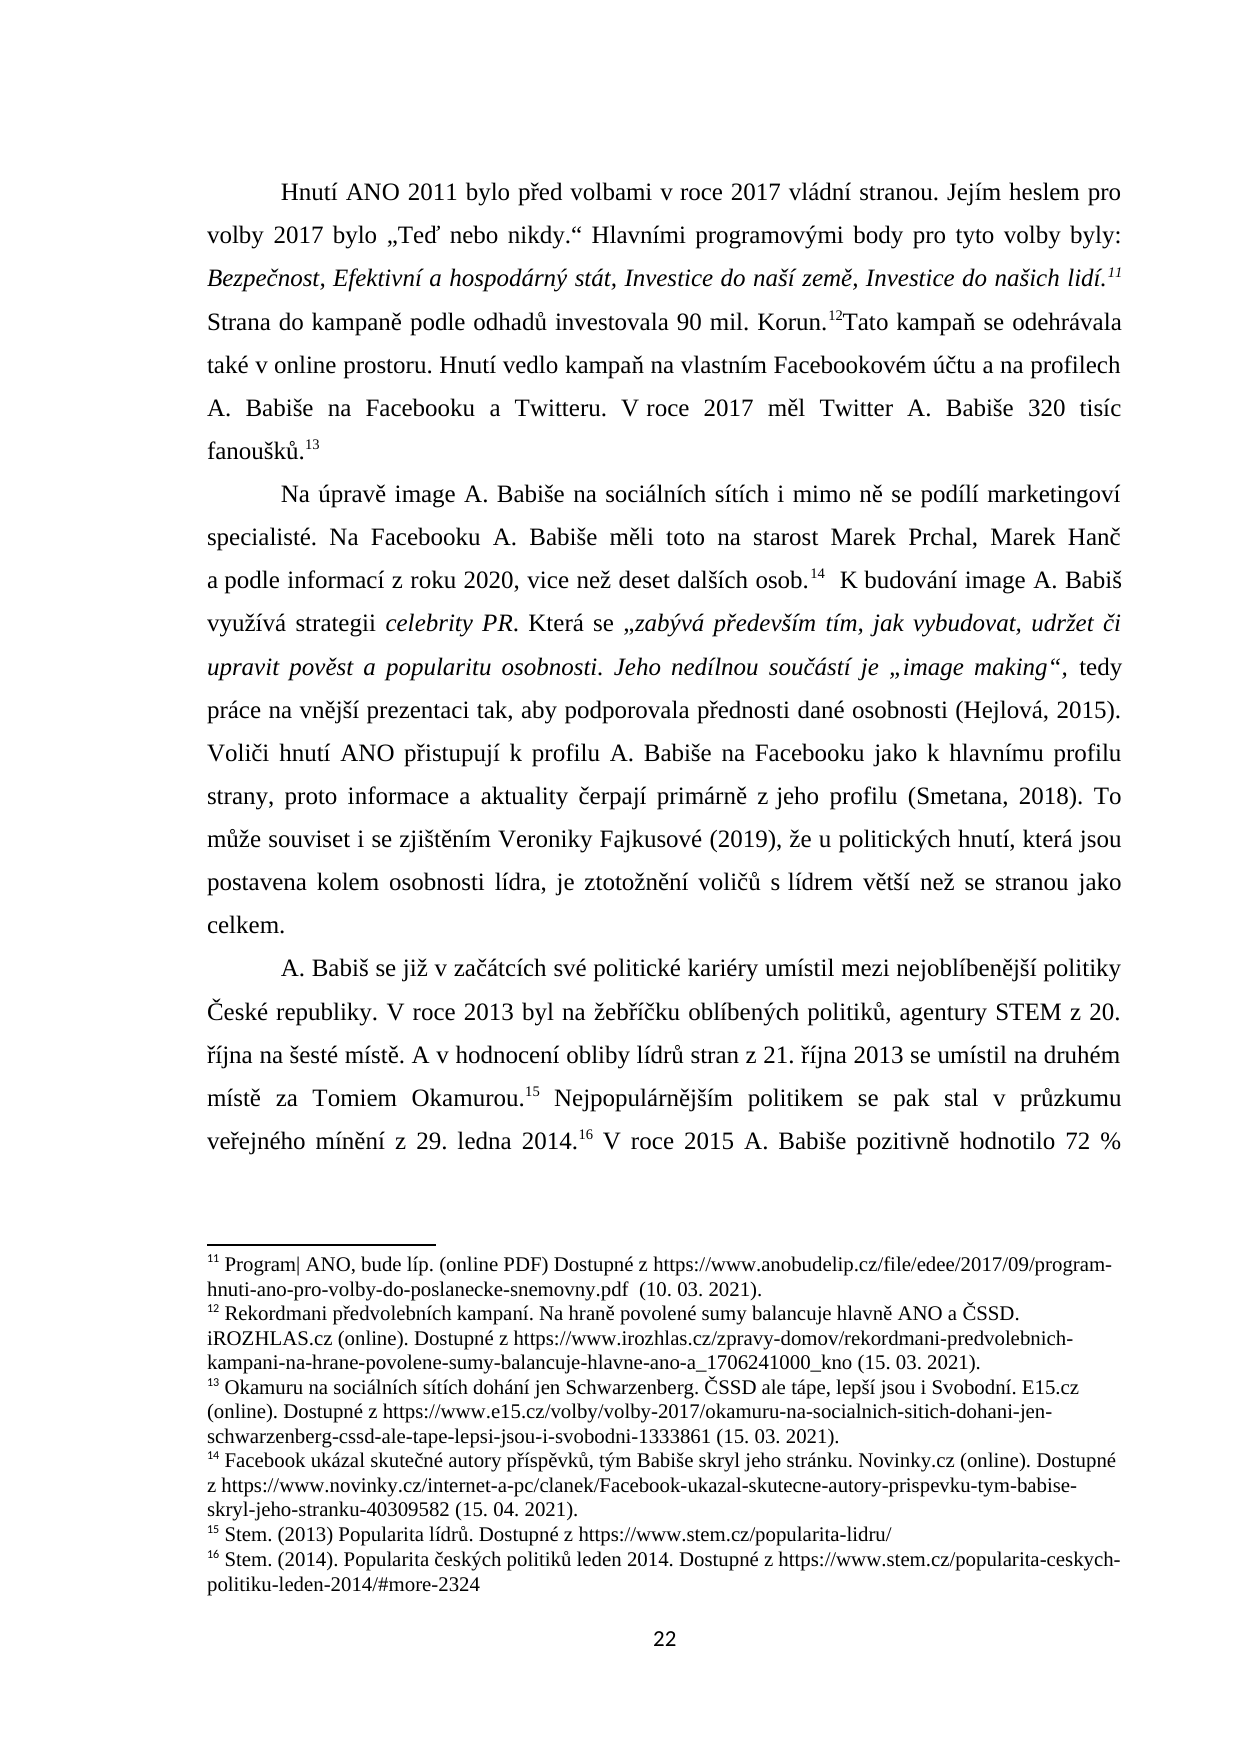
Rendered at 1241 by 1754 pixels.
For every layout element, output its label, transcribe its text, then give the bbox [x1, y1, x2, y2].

text Hnutí ANO 2011 bylo před volbami v roce 2017 vládní stranou. Jejím heslem pro volby 2017 bylo „Teď nebo nikdy.“ Hlavními programovými body pro tyto volby byly: Bezpečnost, Efektivní a hospodárný stát, Investice do naší země, Investice do našich lidí. Strana do kampaně podle odhadů investovala 90 mil. Korun.Tato kampaň se odehrávala také v online prostoru. Hnutí vedlo kampaň na vlastním Facebookovém účtu a na profilech A. Babiše na Facebooku a Twitteru. V roce 2017 měl Twitter A. Babiše 320 tisíc fanoušků. [207, 177, 1122, 465]
text A. Babiš se již v začátcích své politické kariéry umístil mezi nejoblíbenější politiky České republiky. V roce 2013 byl na žebříčku oblíbených politiků, agentury STEM z 20. října na šesté místě. A v hodnocení obliby lídrů stran z 21. října 2013 se umístil na druhém místě za Tomiem Okamurou. Nejpopulárnějším politikem se pak stal v průzkumu veřejného mínění z 29. ledna 2014. V roce 2015 A. Babiše pozitivně hodnotilo 72 % veřejnosti. V období před parlamentními volbami v roce 2017 byl Andrej Babiš stále nejpopulárnějším českým politikem. [207, 953, 1122, 1155]
text Na úpravě image A. Babiše na sociálních sítích i mimo ně se podílí marketingoví specialisté. Na Facebooku A. Babiše měli toto na starost Marek Prchal, Marek Hanč a podle informací z roku 2020, vice než deset dalších osob. K budování image A. Babiš využívá strategii celebrity PR. Která se „zabývá především tím, jak vybudovat, udržet či upravit pověst a popularitu osobnosti. Jeho nedílnou součástí je „image making“, tedy práce na vnější prezentaci tak, aby podporovala přednosti dané osobnosti (Hejlová, 2015). Voliči hnutí ANO přistupují k profilu A. Babiše na Facebooku jako k hlavnímu profilu strany, proto informace a aktuality čerpají primárně z jeho profilu (Smetana, 2018). To může souviset i se zjištěním Veroniky Fajkusové (2019), že u politických hnutí, která jsou postavena kolem osobnosti lídra, je ztotožnění voličů s lídrem větší než se stranou jako celkem. [207, 479, 1122, 939]
